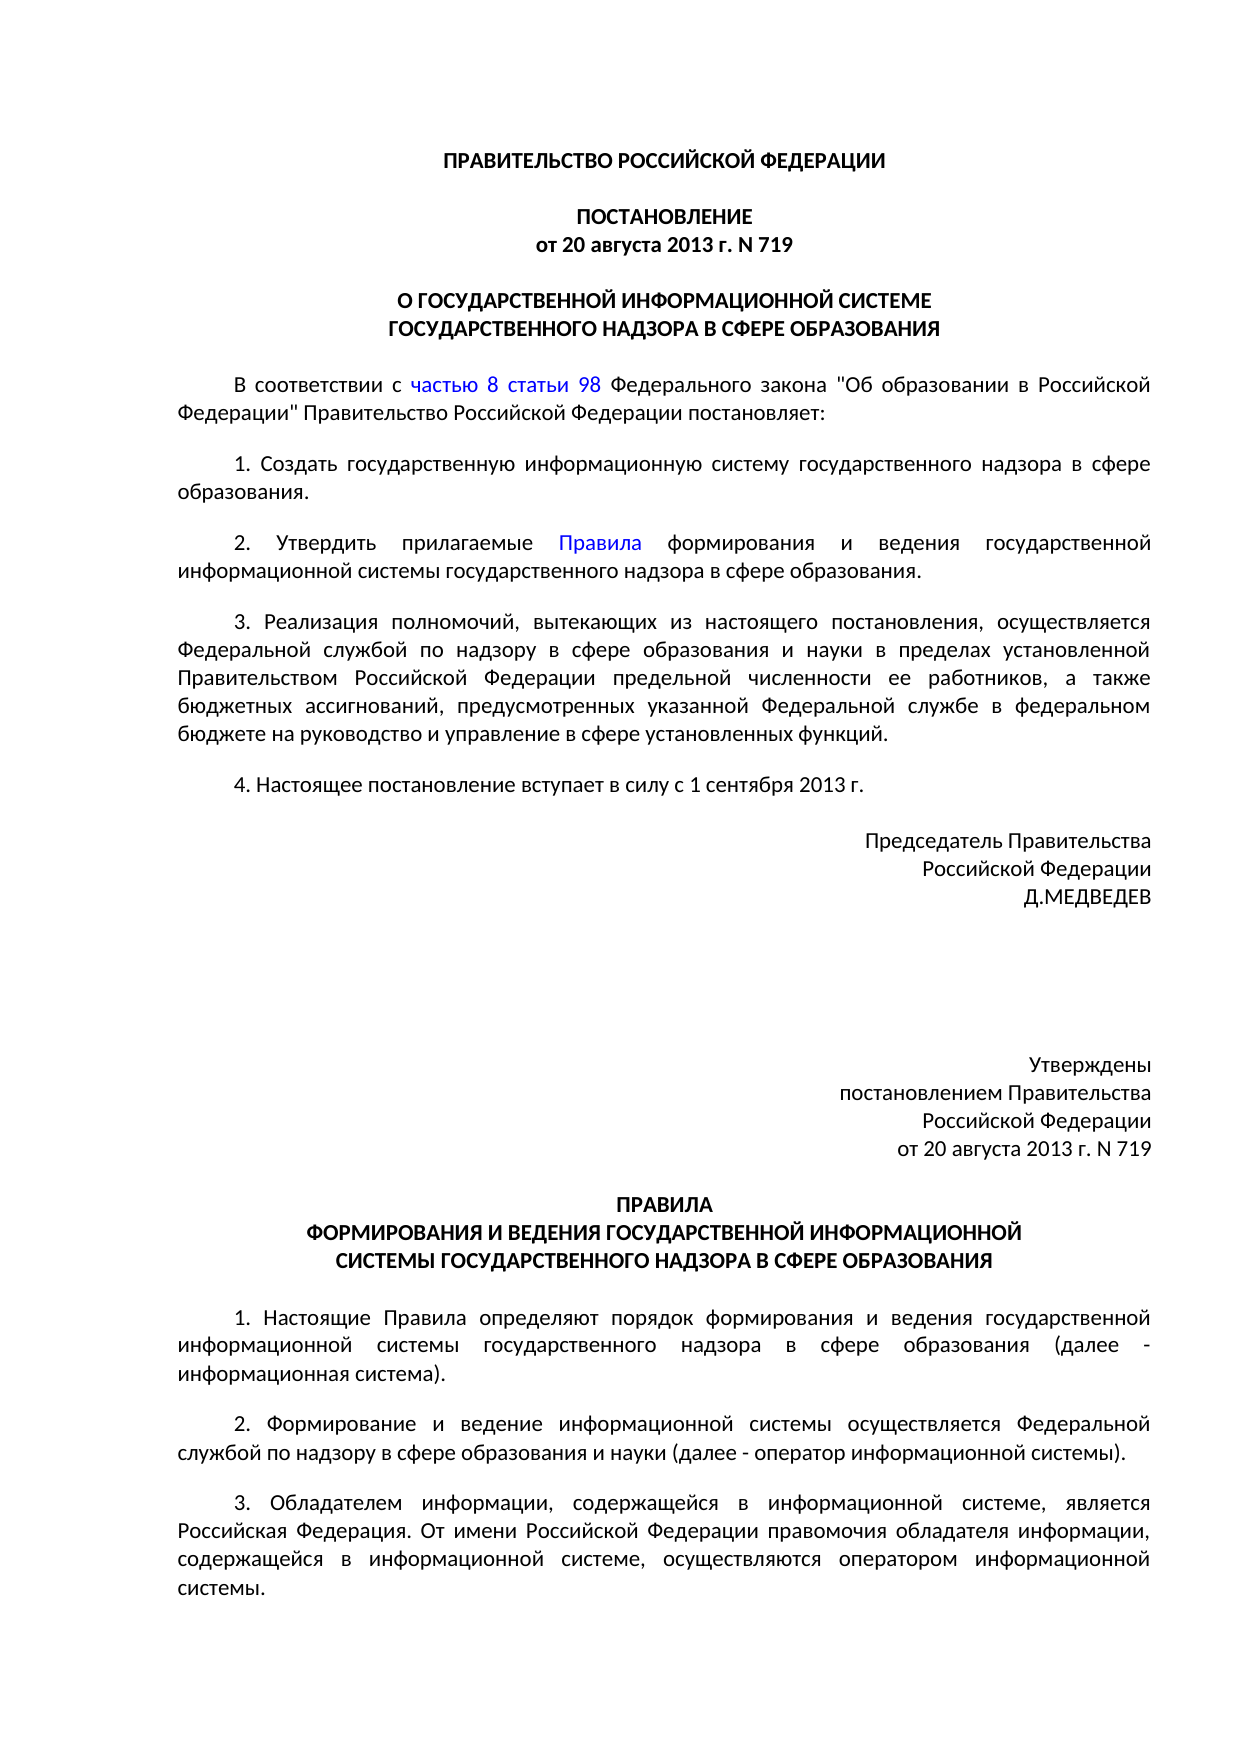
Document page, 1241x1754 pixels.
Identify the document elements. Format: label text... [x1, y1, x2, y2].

text 4. Настоящее постановление вступает в силу с 1 сентября 2013 г. [177, 770, 1152, 798]
text 3. Обладателем информации, содержащейся в информационной системе, является Российская Федерация. От имени Российской Федерации правомочия обладателя информации, содержащейся в информационной системе, осуществляются оператором информационной системы. [177, 1488, 1152, 1601]
text Д.МЕДВЕДЕВ [177, 882, 1152, 910]
text Утверждены [177, 1050, 1152, 1078]
text от 20 августа 2013 г. N 719 [177, 1134, 1152, 1162]
title ГОСУДАРСТВЕННОГО НАДЗОРА В СФЕРЕ ОБРАЗОВАНИЯ [177, 314, 1152, 342]
title ФОРМИРОВАНИЯ И ВЕДЕНИЯ ГОСУДАРСТВЕННОЙ ИНФОРМАЦИОННОЙ [177, 1218, 1152, 1247]
text 3. Реализация полномочий, вытекающих из настоящего постановления, осуществляется Федеральной службой по надзору в сфере образования и науки в пределах установленной Правительством Российской Федерации предельной численности ее работников, а также бюджетных ассигнований, предусмотренных указанной Федеральной службе в федеральном бюджете на руководство и управление в сфере установленных функций. [177, 607, 1152, 747]
text 1. Настоящие Правила определяют порядок формирования и ведения государственной информационной системы государственного надзора в сфере образования (далее - информационная система). [177, 1303, 1152, 1387]
title О ГОСУДАРСТВЕННОЙ ИНФОРМАЦИОННОЙ СИСТЕМЕ [177, 286, 1152, 314]
text Российской Федерации [177, 1106, 1152, 1134]
text 2. Формирование и ведение информационной системы осуществляется Федеральной службой по надзору в сфере образования и науки (далее - оператор информационной системы). [177, 1409, 1152, 1466]
text постановлением Правительства [177, 1078, 1152, 1106]
title ПРАВИЛА [177, 1191, 1152, 1218]
title от 20 августа 2013 г. N 719 [177, 230, 1152, 258]
text 2. Утвердить прилагаемые Правила формирования и ведения государственной информационной системы государственного надзора в сфере образования. [177, 528, 1152, 584]
text 1. Создать государственную информационную систему государственного надзора в сфере образования. [177, 449, 1152, 505]
text Председатель Правительства [177, 826, 1152, 854]
text Российской Федерации [177, 854, 1152, 882]
text В соответствии с частью 8 статьи 98 Федерального закона "Об образовании в Российской Федерации" Правительство Российской Федерации постановляет: [177, 370, 1152, 426]
title ПОСТАНОВЛЕНИЕ [177, 202, 1152, 230]
title ПРАВИТЕЛЬСТВО РОССИЙСКОЙ ФЕДЕРАЦИИ [177, 146, 1152, 174]
title СИСТЕМЫ ГОСУДАРСТВЕННОГО НАДЗОРА В СФЕРЕ ОБРАЗОВАНИЯ [177, 1247, 1152, 1274]
